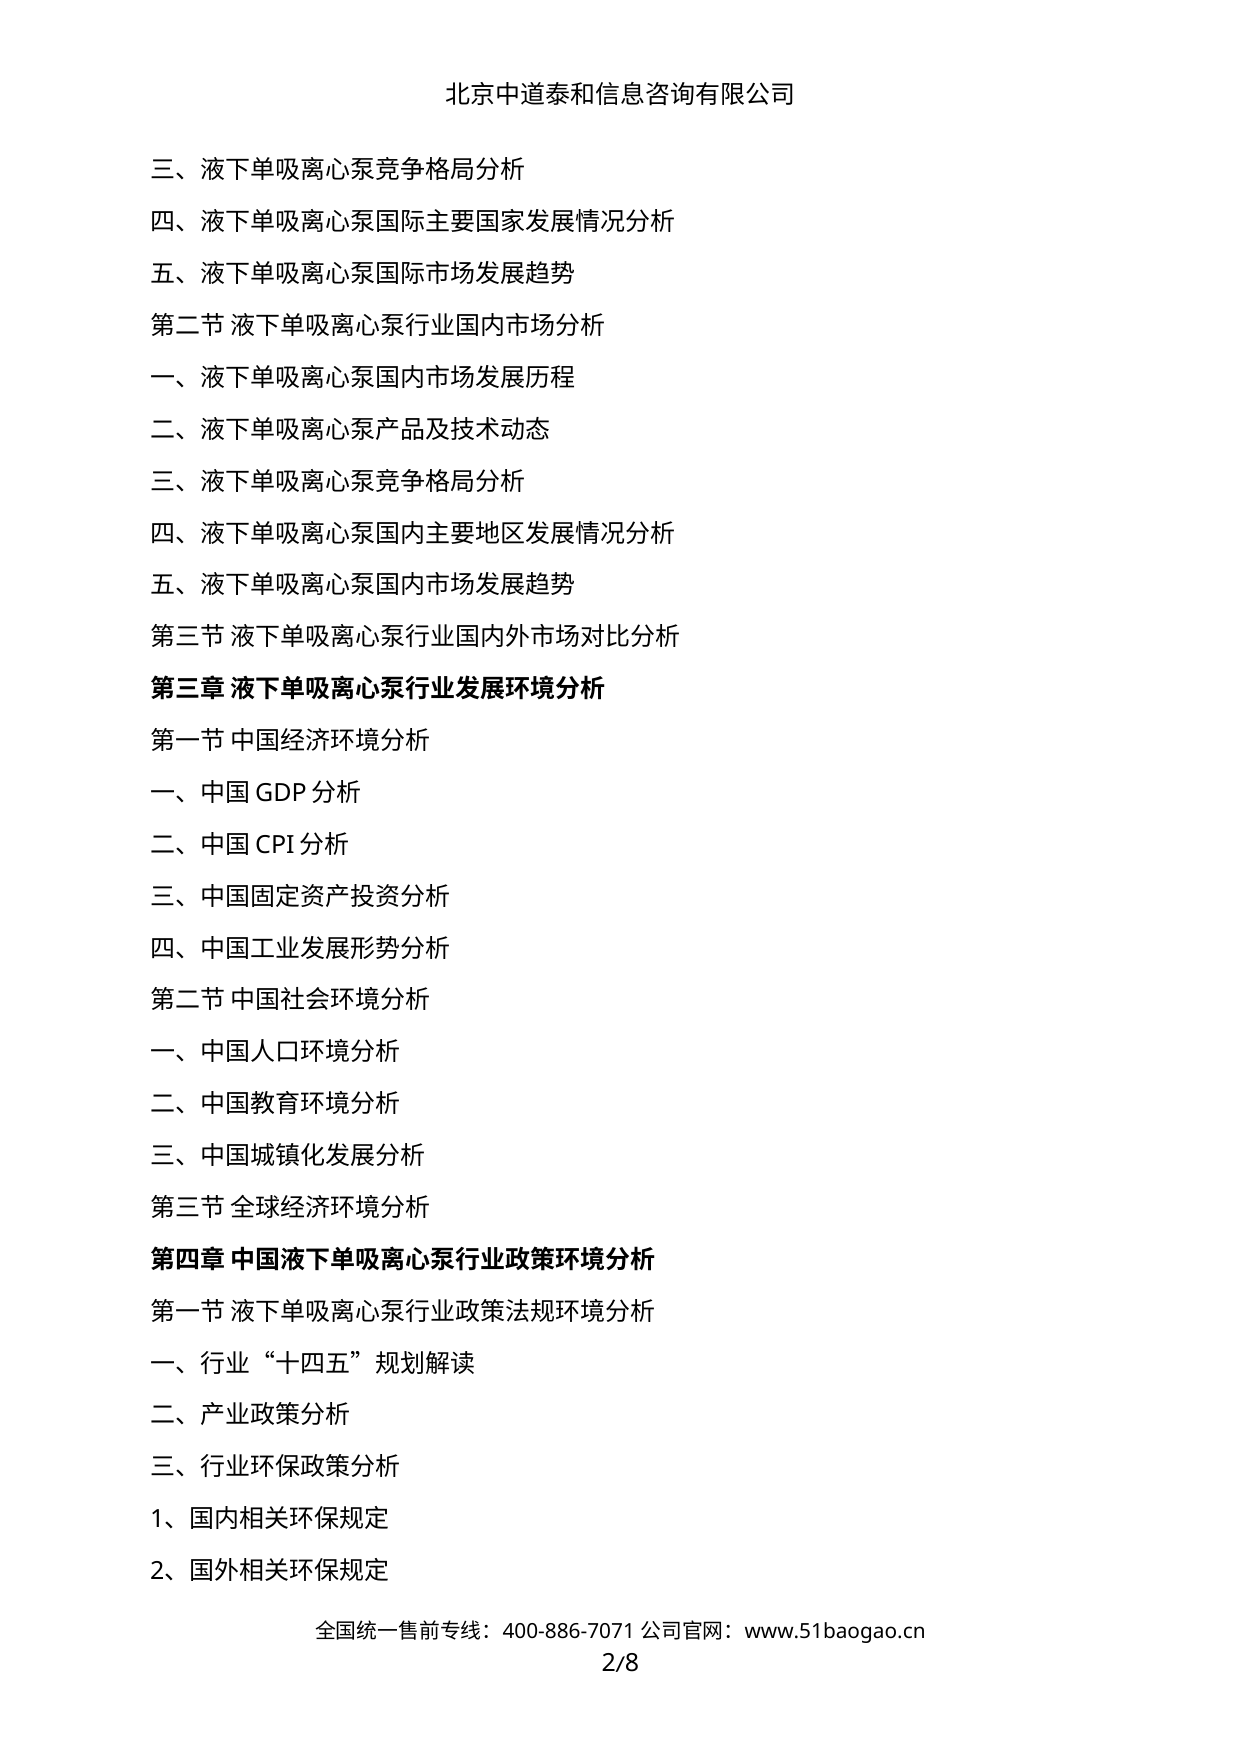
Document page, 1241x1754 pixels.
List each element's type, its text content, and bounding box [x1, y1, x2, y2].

text 一、液下单吸离心泵国内市场发展历程 [150, 357, 1090, 394]
text 第一节 液下单吸离心泵行业政策法规环境分析 [150, 1291, 1090, 1327]
text 1、国内相关环保规定 [150, 1499, 1090, 1535]
text 五、液下单吸离心泵国际市场发展趋势 [150, 254, 1090, 290]
text 二、中国CPI分析 [150, 824, 1090, 861]
text 四、液下单吸离心泵国内主要地区发展情况分析 [150, 513, 1090, 549]
text 第二节 液下单吸离心泵行业国内市场分析 [150, 306, 1090, 342]
text 一、中国GDP分析 [150, 772, 1090, 809]
text 第三章 液下单吸离心泵行业发展环境分析 [150, 669, 1090, 705]
text 一、中国人口环境分析 [150, 1032, 1090, 1068]
text 三、液下单吸离心泵竞争格局分析 [150, 150, 1090, 186]
text 三、液下单吸离心泵竞争格局分析 [150, 461, 1090, 497]
text 二、液下单吸离心泵产品及技术动态 [150, 409, 1090, 446]
text 四、中国工业发展形势分析 [150, 928, 1090, 964]
text 三、中国城镇化发展分析 [150, 1136, 1090, 1172]
text 三、行业环保政策分析 [150, 1447, 1090, 1483]
text 2、国外相关环保规定 [150, 1551, 1090, 1587]
text 一、行业“十四五”规划解读 [150, 1343, 1090, 1379]
text 二、产业政策分析 [150, 1395, 1090, 1431]
text 五、液下单吸离心泵国内市场发展趋势 [150, 565, 1090, 601]
text 三、中国固定资产投资分析 [150, 876, 1090, 912]
text 第三节 液下单吸离心泵行业国内外市场对比分析 [150, 617, 1090, 653]
text 四、液下单吸离心泵国际主要国家发展情况分析 [150, 202, 1090, 238]
text 第四章 中国液下单吸离心泵行业政策环境分析 [150, 1239, 1090, 1276]
text 第一节 中国经济环境分析 [150, 721, 1090, 757]
text 第二节 中国社会环境分析 [150, 980, 1090, 1016]
text 二、中国教育环境分析 [150, 1084, 1090, 1120]
text 第三节 全球经济环境分析 [150, 1187, 1090, 1224]
